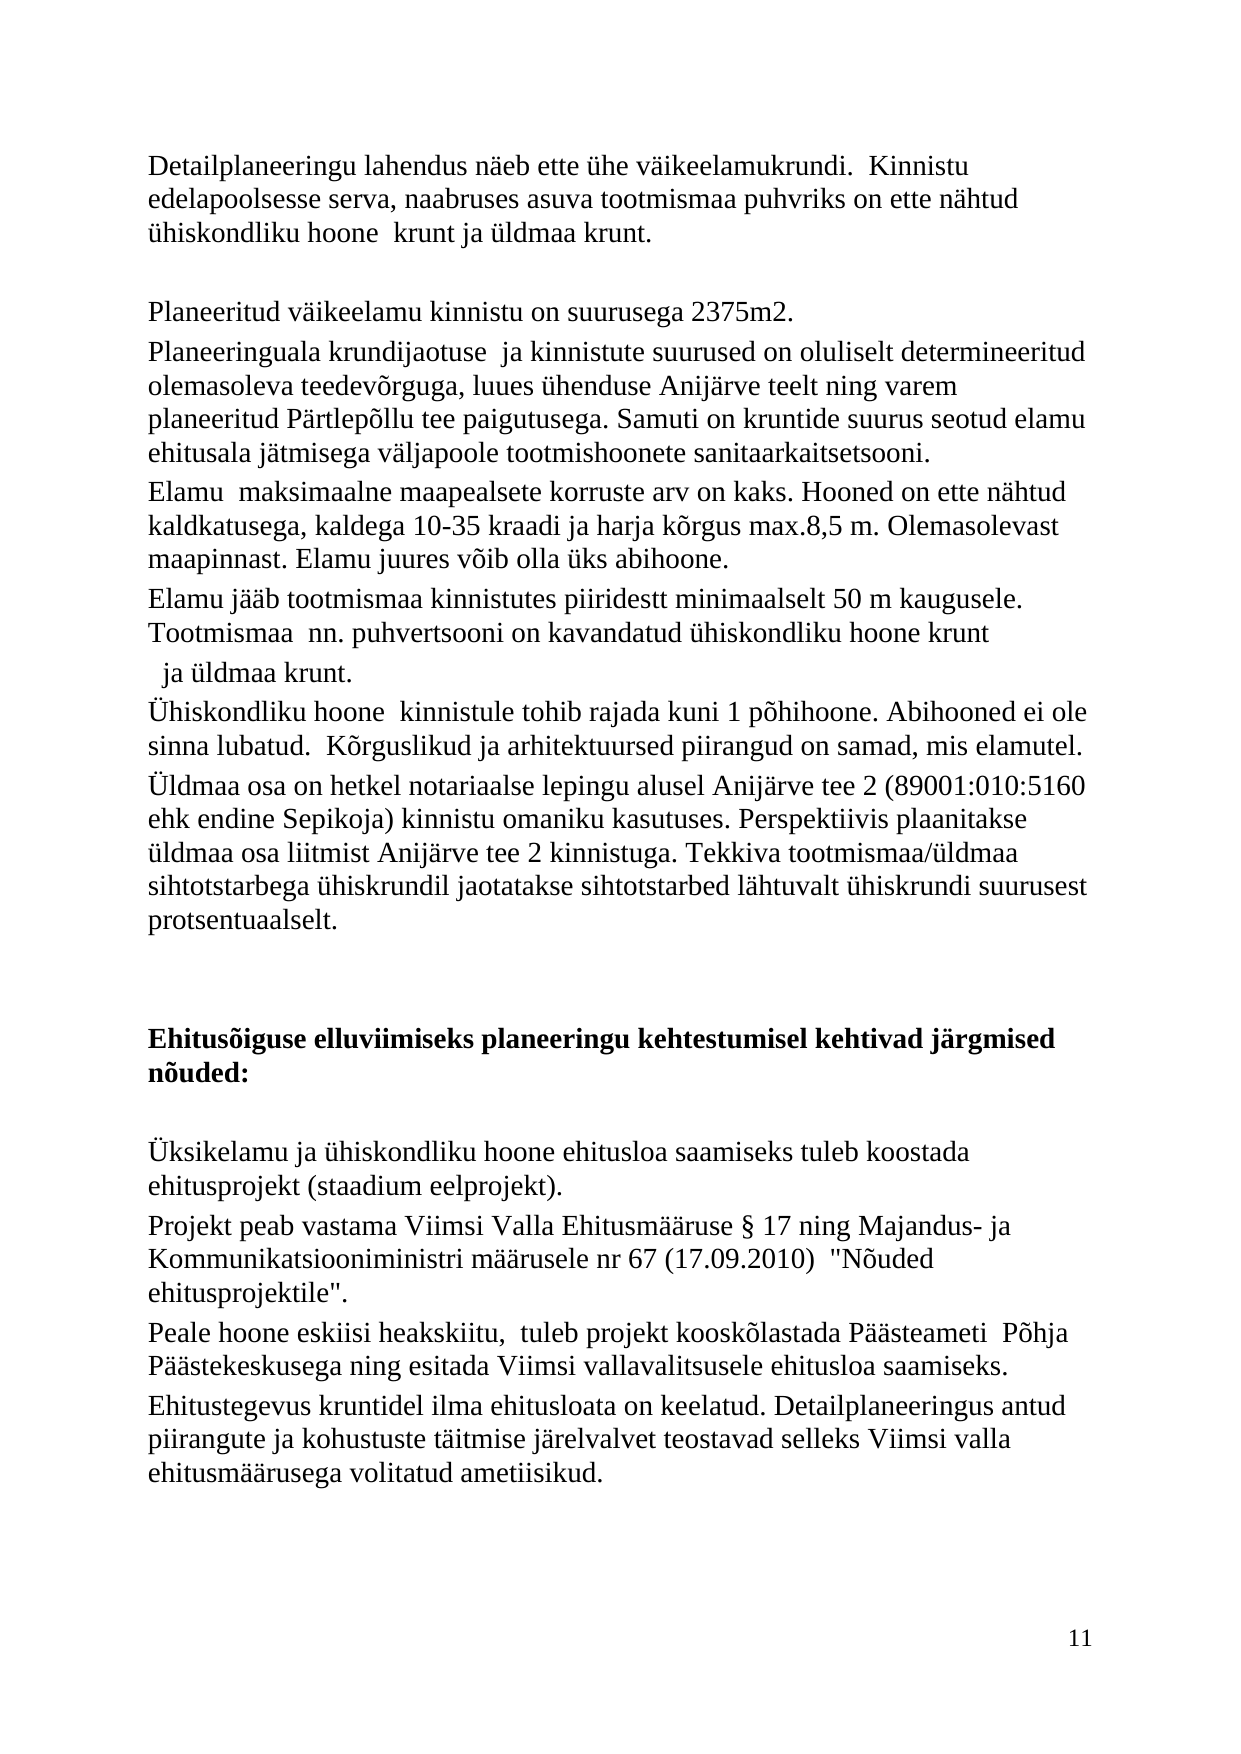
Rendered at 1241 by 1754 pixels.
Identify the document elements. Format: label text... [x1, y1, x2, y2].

text Üldmaa osa on hetkel notariaalse lepingu alusel Anijärve tee 2 (89001:010:5160 ehk endine Sepikoja) kinnistu omaniku kasutuses. Perspektiivis plaanitakse üldmaa osa liitmist Anijärve tee 2 kinnistuga. Tekkiva tootmismaa/üldmaa sihtotstarbega ühiskrundil jaotatakse sihtotstarbed lähtuvalt ühiskrundi suurusest protsentuaalselt. [148, 768, 1093, 936]
text Üksikelamu ja ühiskondliku hoone ehitusloa saamiseks tuleb koostada ehitusprojekt (staadium eelprojekt). [148, 1134, 1093, 1202]
text Detailplaneeringu lahendus näeb ette ühe väikeelamukrundi. Kinnistu edelapoolsesse serva, naabruses asuva tootmismaa puhvriks on ette nähtud ühiskondliku hoone krunt ja üldmaa krunt. [148, 148, 1093, 248]
text Peale hoone eskiisi heakskiitu, tuleb projekt kooskõlastada Päästeameti Põhja Päästekeskusega ning esitada Viimsi vallavalitsusele ehitusloa saamiseks. [148, 1315, 1093, 1382]
text Projekt peab vastama Viimsi Valla Ehitusmääruse § 17 ning Majandus- ja Kommunikatsiooniministri määrusele nr 67 (17.09.2010) "Nõuded ehitusprojektile". [148, 1208, 1093, 1308]
text Ehitustegevus kruntidel ilma ehitusloata on keelatud. Detailplaneeringus antud piirangute ja kohustuste täitmise järelvalvet teostavad selleks Viimsi valla ehitusmäärusega volitatud ametiisikud. [148, 1388, 1093, 1489]
text Ühiskondliku hoone kinnistule tohib rajada kuni 1 põhihoone. Abihooned ei ole sinna lubatud. Kõrguslikud ja arhitektuursed piirangud on samad, mis elamutel. [148, 694, 1093, 762]
text ja üldmaa krunt. [148, 655, 1093, 688]
text Planeeritud väikeelamu kinnistu on suurusega 2375m2. [148, 294, 1093, 328]
text Planeeringuala krundijaotuse ja kinnistute suurused on oluliselt determineeritud olemasoleva teedevõrguga, luues ühenduse Anijärve teelt ning varem planeeritud Pärtlepõllu tee paigutusega. Samuti on kruntide suurus seotud elamu ehitusala jätmisega väljapoole tootmishoonete sanitaarkaitsetsooni. [148, 334, 1093, 468]
text Elamu maksimaalne maapealsete korruste arv on kaks. Hooned on ette nähtud kaldkatusega, kaldega 10-35 kraadi ja harja kõrgus max.8,5 m. Olemasolevast maapinnast. Elamu juures võib olla üks abihoone. [148, 474, 1093, 575]
text Ehitusõiguse elluviimiseks planeeringu kehtestumisel kehtivad järgmised nõuded: [148, 1021, 1093, 1088]
text Elamu jääb tootmismaa kinnistutes piiridestt minimaalselt 50 m kaugusele. Tootmismaa nn. puhvertsooni on kavandatud ühiskondliku hoone krunt [148, 581, 1093, 648]
